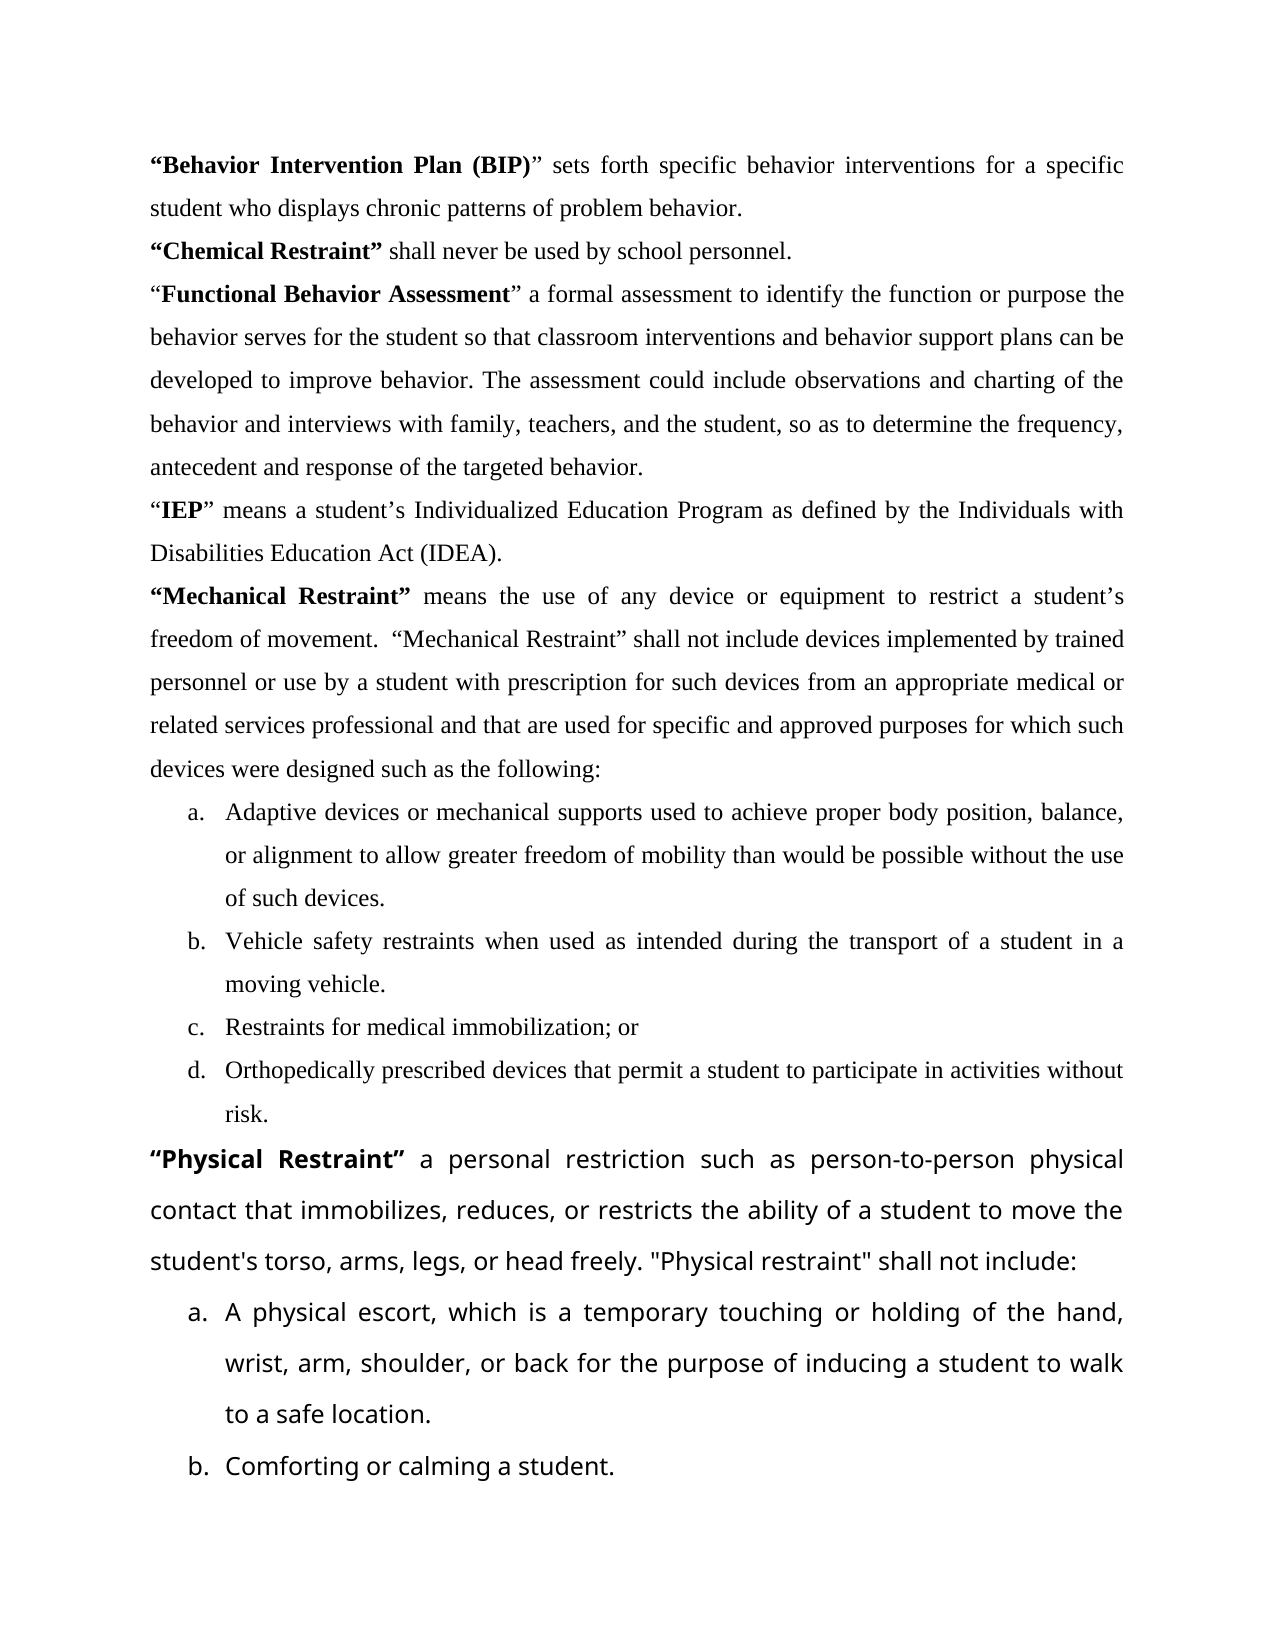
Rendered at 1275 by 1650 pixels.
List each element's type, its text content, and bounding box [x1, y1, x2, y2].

list Vehicle safety restraints when used as intended during the transport of a student in a moving vehicle. [187, 926, 1125, 998]
list Adaptive devices or mechanical supports used to achieve proper body position, balance, or alignment to allow greater freedom of mobility than would be possible without the use of such devices. [187, 797, 1125, 912]
text “Functional Behavior Assessment” a formal assessment to identify the function or purpose the behavior serves for the student so that classroom interventions and behavior support plans can be developed to improve behavior. The assessment could include observations and charting of the behavior and interviews with family, teachers, and the student, so as to determine the frequency, antecedent and response of the targeted behavior. [150, 279, 1125, 481]
list Restraints for medical immobilization; or [187, 1012, 1125, 1041]
text “Physical Restraint” a personal restriction such as person-to-person physical contact that immobilizes, reduces, or restricts the ability of a student to move the student's torso, arms, legs, or head freely. "Physical restraint" shall not include: [150, 1142, 1125, 1278]
list Comforting or calming a student. [187, 1448, 1125, 1482]
text “Chemical Restraint” shall never be used by school personnel. [150, 236, 1125, 265]
list Orthopedically prescribed devices that permit a student to participate in activities without risk. [187, 1056, 1125, 1127]
list A physical escort, which is a temporary touching or holding of the hand, wrist, arm, shoulder, or back for the purpose of inducing a student to walk to a safe location. [187, 1295, 1125, 1431]
text “IEP” means a student’s Individualized Education Program as defined by the Individuals with Disabilities Education Act (IDEA). [150, 495, 1125, 567]
text “Behavior Intervention Plan (BIP)” sets forth specific behavior interventions for a specific student who displays chronic patterns of problem behavior. [150, 150, 1125, 222]
text “Mechanical Restraint” means the use of any device or equipment to restrict a student’s freedom of movement. “Mechanical Restraint” shall not include devices implemented by trained personnel or use by a student with prescription for such devices from an appropriate medical or related services professional and that are used for specific and approved purposes for which such devices were designed such as the following: [150, 581, 1125, 782]
